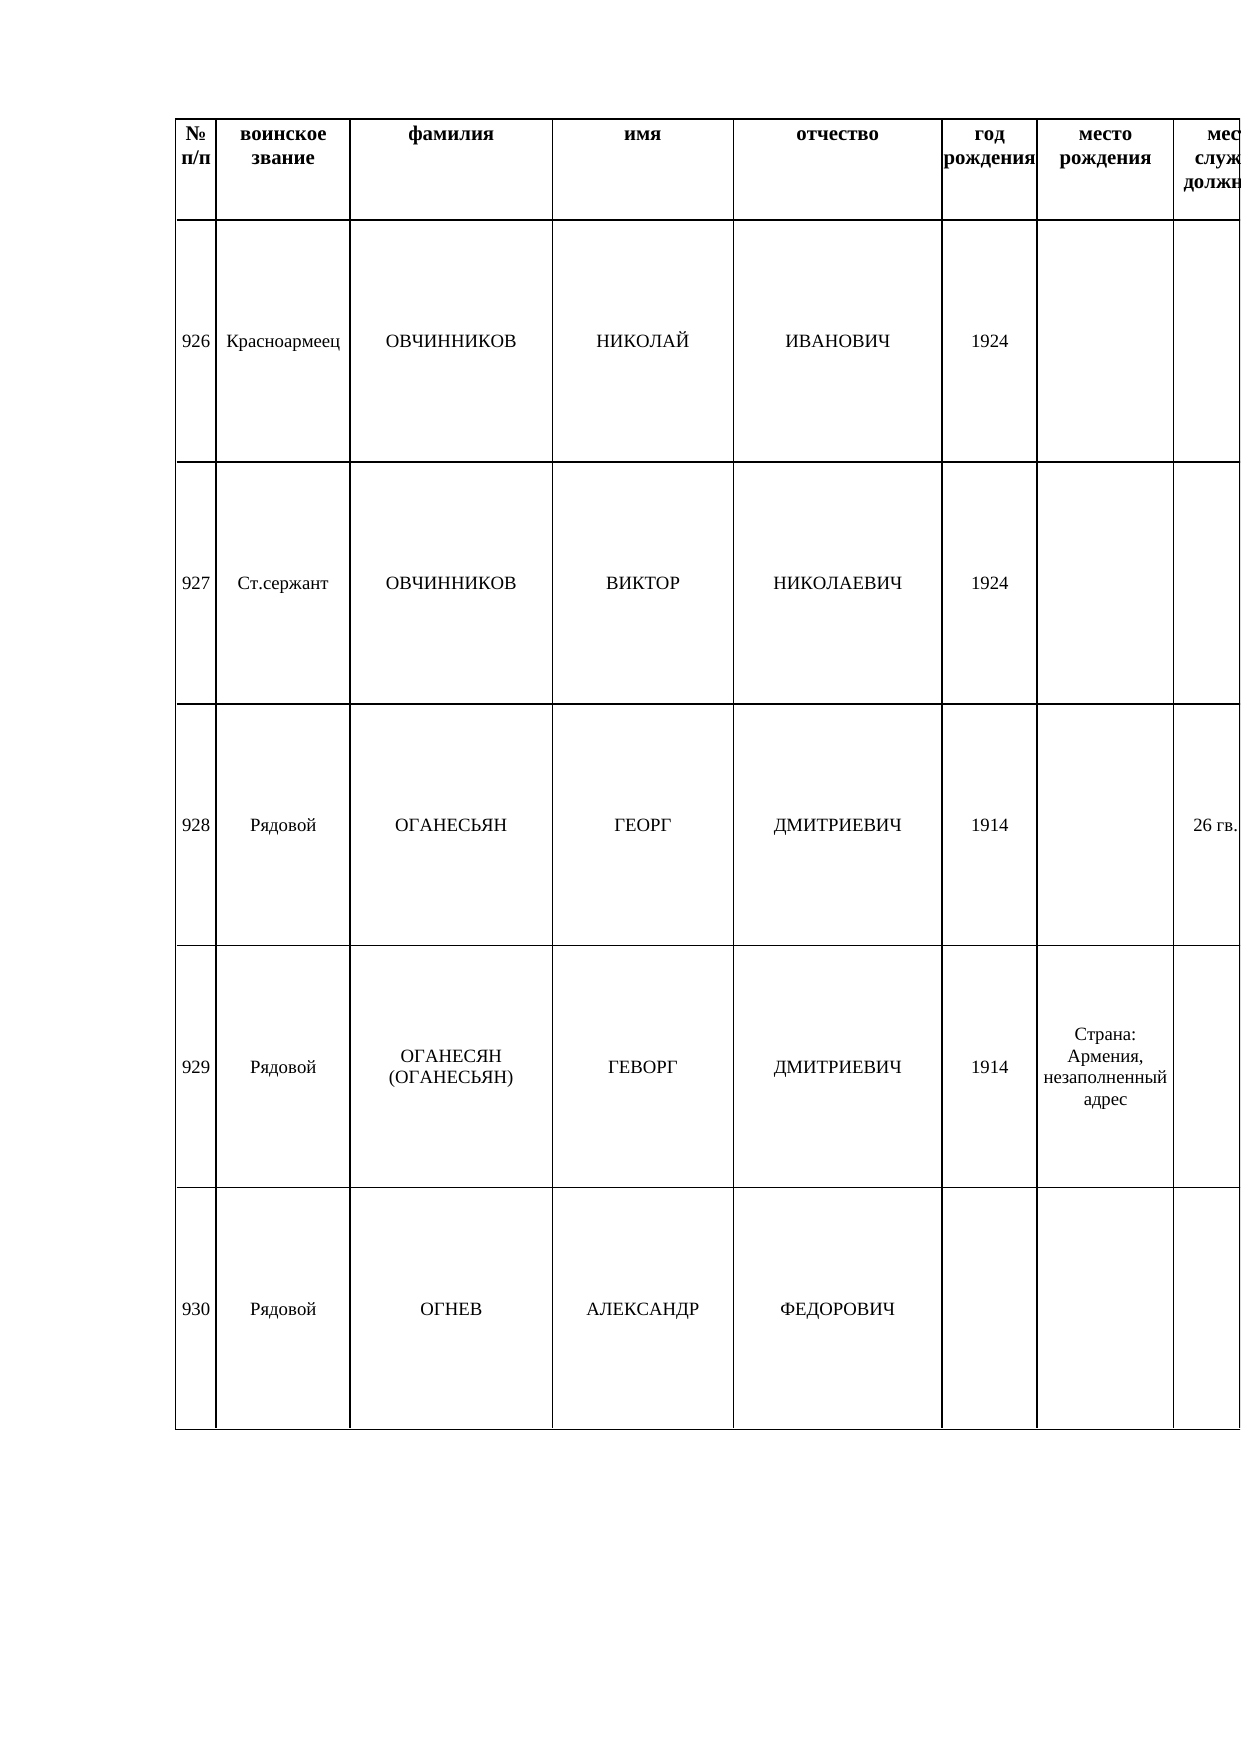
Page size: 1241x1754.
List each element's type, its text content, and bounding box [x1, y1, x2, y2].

table_header имя [553, 120, 733, 219]
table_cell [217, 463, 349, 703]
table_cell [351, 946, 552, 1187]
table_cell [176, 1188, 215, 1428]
table_header фамилия [351, 120, 552, 219]
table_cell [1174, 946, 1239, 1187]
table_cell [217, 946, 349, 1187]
table_header место службы, должность [1174, 120, 1239, 219]
table_header № п/п [176, 120, 215, 219]
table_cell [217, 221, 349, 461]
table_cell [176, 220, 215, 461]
table_header место рождения [1038, 120, 1173, 219]
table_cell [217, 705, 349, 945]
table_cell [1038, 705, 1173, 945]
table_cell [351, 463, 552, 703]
table_header воинское звание [217, 120, 349, 219]
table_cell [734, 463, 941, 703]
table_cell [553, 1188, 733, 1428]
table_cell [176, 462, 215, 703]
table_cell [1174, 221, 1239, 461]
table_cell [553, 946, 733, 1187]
table_header отчество [734, 120, 941, 219]
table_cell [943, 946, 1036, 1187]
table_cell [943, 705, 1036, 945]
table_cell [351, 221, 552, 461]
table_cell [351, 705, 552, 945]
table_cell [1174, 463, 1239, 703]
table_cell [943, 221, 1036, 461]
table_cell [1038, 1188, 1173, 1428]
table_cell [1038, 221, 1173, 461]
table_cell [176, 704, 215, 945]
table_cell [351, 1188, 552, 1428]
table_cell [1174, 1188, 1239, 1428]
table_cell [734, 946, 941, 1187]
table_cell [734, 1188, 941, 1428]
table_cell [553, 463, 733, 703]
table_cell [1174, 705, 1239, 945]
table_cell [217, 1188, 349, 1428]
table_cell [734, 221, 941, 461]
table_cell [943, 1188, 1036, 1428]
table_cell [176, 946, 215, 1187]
table_header год рождения [943, 120, 1036, 219]
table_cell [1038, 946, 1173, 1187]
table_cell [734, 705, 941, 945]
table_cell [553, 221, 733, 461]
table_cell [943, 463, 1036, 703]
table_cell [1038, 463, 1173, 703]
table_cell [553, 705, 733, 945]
